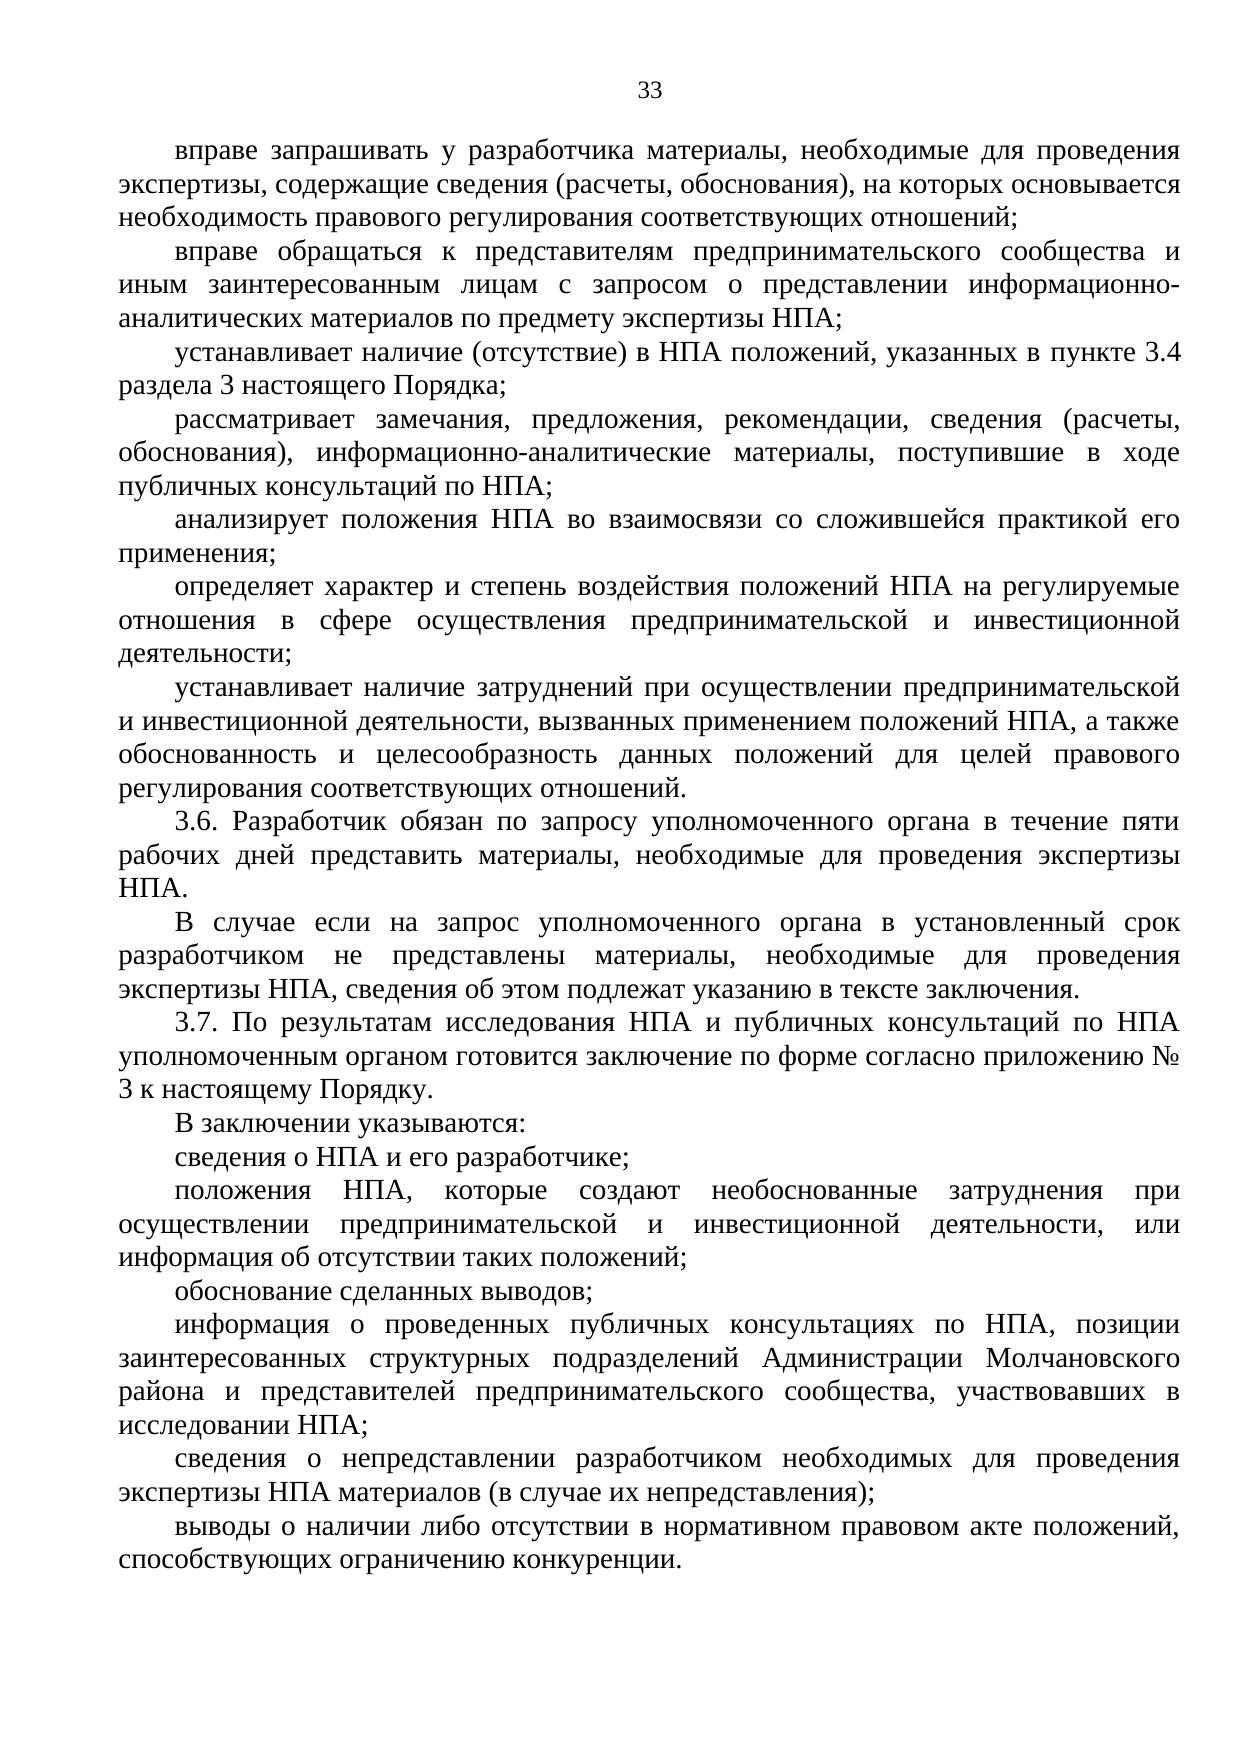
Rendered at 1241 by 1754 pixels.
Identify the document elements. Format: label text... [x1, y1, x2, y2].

text вправе обращаться к представителям предпринимательского сообщества и иным заинтересованным лицам с запросом о представлении информационно-аналитических материалов по предмету экспертизы НПА; [118, 233, 1181, 334]
text вправе запрашивать у разработчика материалы, необходимые для проведения экспертизы, содержащие сведения (расчеты, обоснования), на которых основывается необходимость правового регулирования соответствующих отношений; [118, 132, 1181, 233]
text устанавливает наличие затруднений при осуществлении предпринимательской и инвестиционной деятельности, вызванных применением положений НПА, а также обоснованность и целесообразность данных положений для целей правового регулирования соответствующих отношений. [118, 669, 1181, 803]
text рассматривает замечания, предложения, рекомендации, сведения (расчеты, обоснования), информационно-аналитические материалы, поступившие в ходе публичных консультаций по НПА; [118, 401, 1181, 501]
text устанавливает наличие (отсутствие) в НПА положений, указанных в пункте 3.4 раздела 3 настоящего Порядка; [118, 334, 1181, 401]
text 3.6. Разработчик обязан по запросу уполномоченного органа в течение пяти рабочих дней представить материалы, необходимые для проведения экспертизы НПА. [118, 803, 1181, 904]
text анализирует положения НПА во взаимосвязи со сложившейся практикой его применения; [118, 501, 1181, 568]
text обоснование сделанных выводов; [118, 1273, 1181, 1306]
text сведения о НПА и его разработчике; [118, 1139, 1181, 1172]
text выводы о наличии либо отсутствии в нормативном правовом акте положений, способствующих ограничению конкуренции. [118, 1508, 1181, 1575]
text информация о проведенных публичных консультациях по НПА, позиции заинтересованных структурных подразделений Администрации Молчановского района и представителей предпринимательского сообщества, участвовавших в исследовании НПА; [118, 1306, 1181, 1441]
text сведения о непредставлении разработчиком необходимых для проведения экспертизы НПА материалов (в случае их непредставления); [118, 1441, 1181, 1508]
text положения НПА, которые создают необоснованные затруднения при осуществлении предпринимательской и инвестиционной деятельности, или информация об отсутствии таких положений; [118, 1172, 1181, 1273]
text определяет характер и степень воздействия положений НПА на регулируемые отношения в сфере осуществления предпринимательской и инвестиционной деятельности; [118, 568, 1181, 669]
text 3.7. По результатам исследования НПА и публичных консультаций по НПА уполномоченным органом готовится заключение по форме согласно приложению № 3 к настоящему Порядку. [118, 1004, 1181, 1105]
text В заключении указываются: [118, 1105, 1181, 1139]
text В случае если на запрос уполномоченного органа в установленный срок разработчиком не представлены материалы, необходимые для проведения экспертизы НПА, сведения об этом подлежат указанию в тексте заключения. [118, 904, 1181, 1004]
